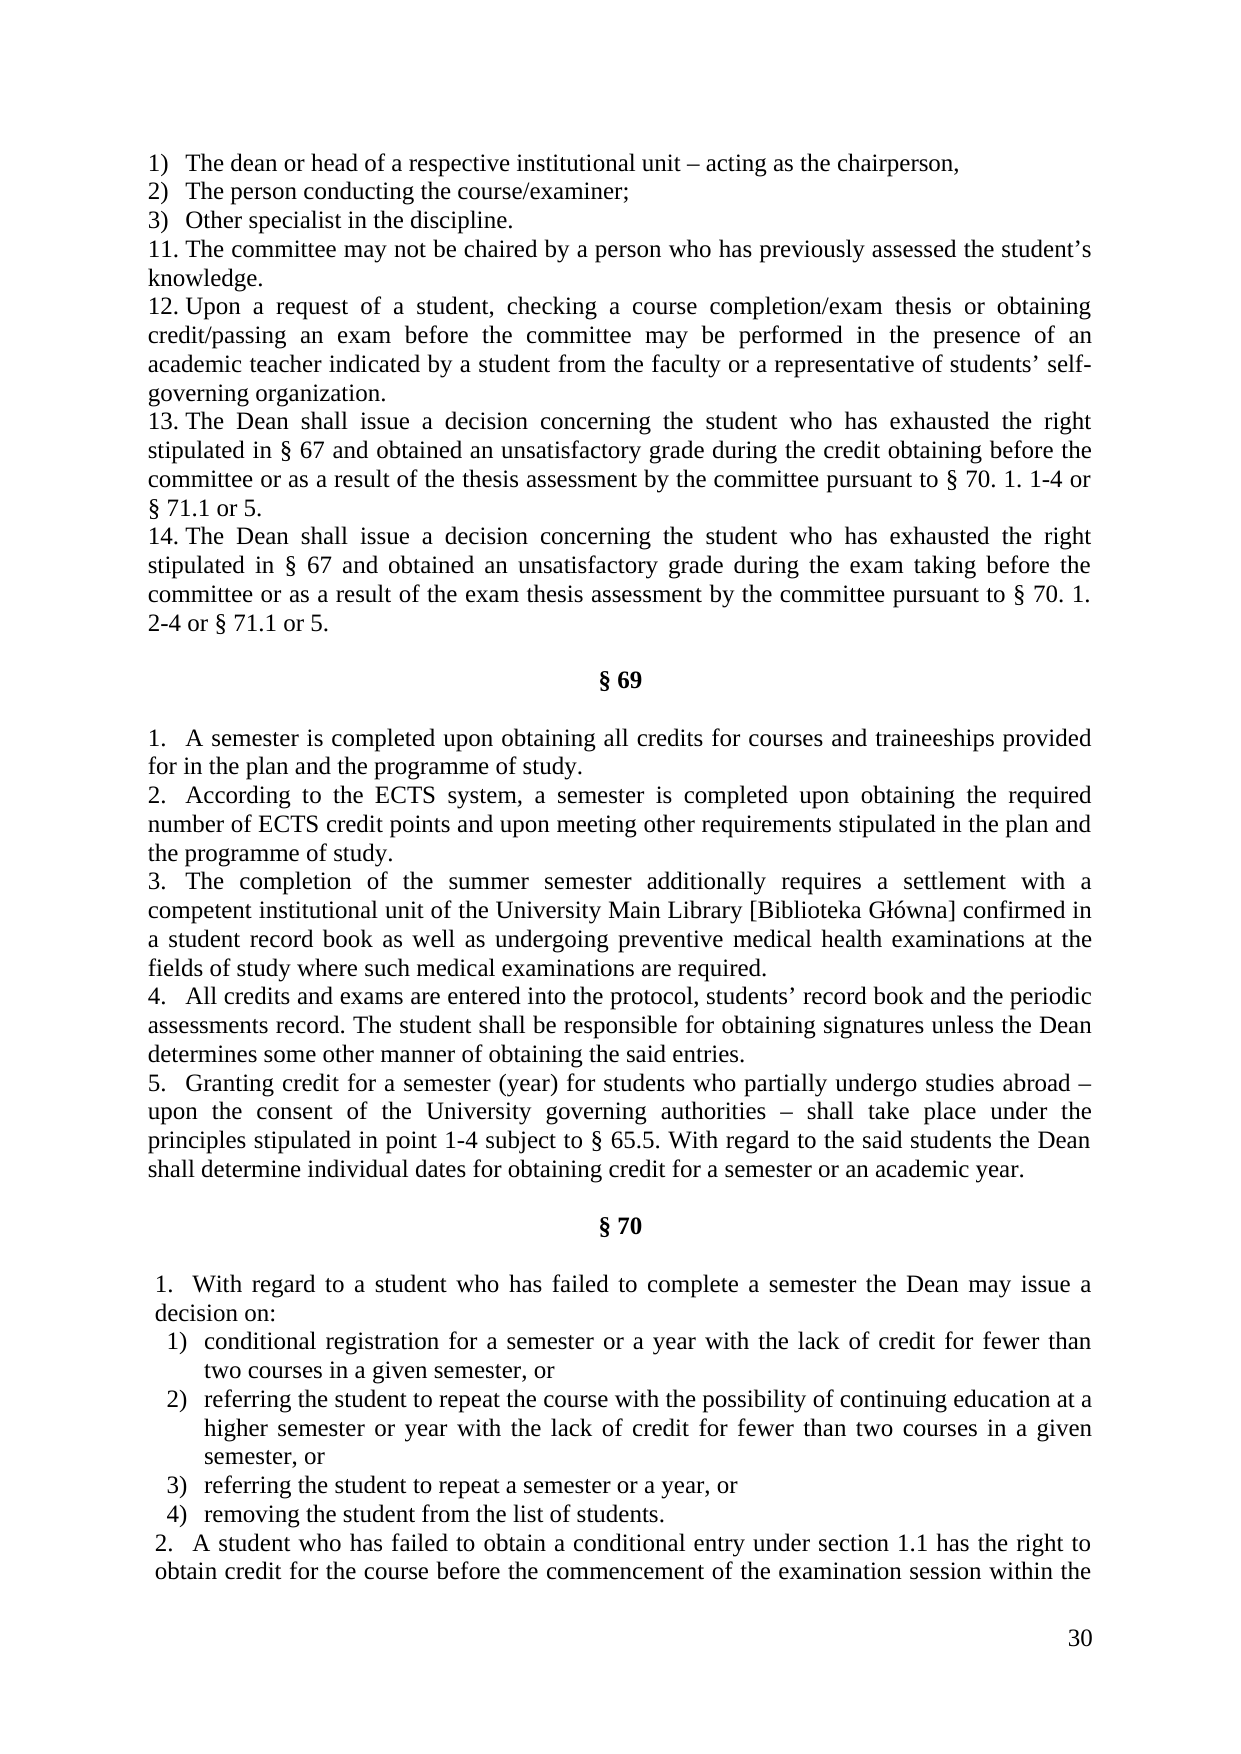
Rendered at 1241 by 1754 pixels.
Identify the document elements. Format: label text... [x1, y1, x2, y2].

list referring the student to repeat the course with the possibility of continuing education at a higher semester or year with the lack of credit for fewer than two courses in a given semester, or [166, 1384, 1093, 1470]
list With regard to a student who has failed to complete a semester the Dean may issue a decision on: [154, 1269, 1093, 1326]
list All credits and exams are entered into the protocol, students’ record book and the periodic assessments record. The student shall be responsible for obtaining signatures unless the Dean determines some other manner of obtaining the said entries. [148, 981, 1093, 1068]
list referring the student to repeat a semester or a year, or [166, 1470, 1093, 1499]
list Granting credit for a semester (year) for students who partially undergo studies abroad – upon the consent of the University governing authorities – shall take place under the principles stipulated in point 1-4 subject to § 65.5. With regard to the said students the Dean shall determine individual dates for obtaining credit for a semester or an academic year. [148, 1068, 1093, 1183]
list The Dean shall issue a decision concerning the student who has exhausted the right stipulated in § 67 and obtained an unsatisfactory grade during the credit obtaining before the committee or as a result of the thesis assessment by the committee pursuant to § 70. 1. 1-4 or § 71.1 or 5. [148, 406, 1093, 521]
list The person conducting the course/examiner; [148, 176, 1093, 205]
list conditional registration for a semester or a year with the lack of credit for fewer than two courses in a given semester, or [166, 1326, 1093, 1384]
text § 69 [148, 665, 1093, 694]
text § 70 [148, 1211, 1093, 1240]
list The Dean shall issue a decision concerning the student who has exhausted the right stipulated in § 67 and obtained an unsatisfactory grade during the exam taking before the committee or as a result of the exam thesis assessment by the committee pursuant to § 70. 1. 2-4 or § 71.1 or 5. [148, 521, 1093, 636]
list The completion of the summer semester additionally requires a settlement with a competent institutional unit of the University Main Library [Biblioteka Główna] confirmed in a student record book as well as undergoing preventive medical health examinations at the fields of study where such medical examinations are required. [148, 866, 1093, 981]
list Other specialist in the discipline. [148, 205, 1093, 234]
list According to the ECTS system, a semester is completed upon obtaining the required number of ECTS credit points and upon meeting other requirements stipulated in the plan and the programme of study. [148, 780, 1093, 866]
list removing the student from the list of students. [166, 1499, 1093, 1528]
list A semester is completed upon obtaining all credits for courses and traineeships provided for in the plan and the programme of study. [148, 723, 1093, 780]
list Upon a request of a student, checking a course completion/exam thesis or obtaining credit/passing an exam before the committee may be performed in the presence of an academic teacher indicated by a student from the faculty or a representative of students’ self-governing organization. [148, 291, 1093, 406]
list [154, 1528, 1093, 1585]
list The committee may not be chaired by a person who has previously assessed the student’s knowledge. [148, 234, 1093, 291]
list The dean or head of a respective institutional unit – acting as the chairperson, [148, 148, 1093, 176]
